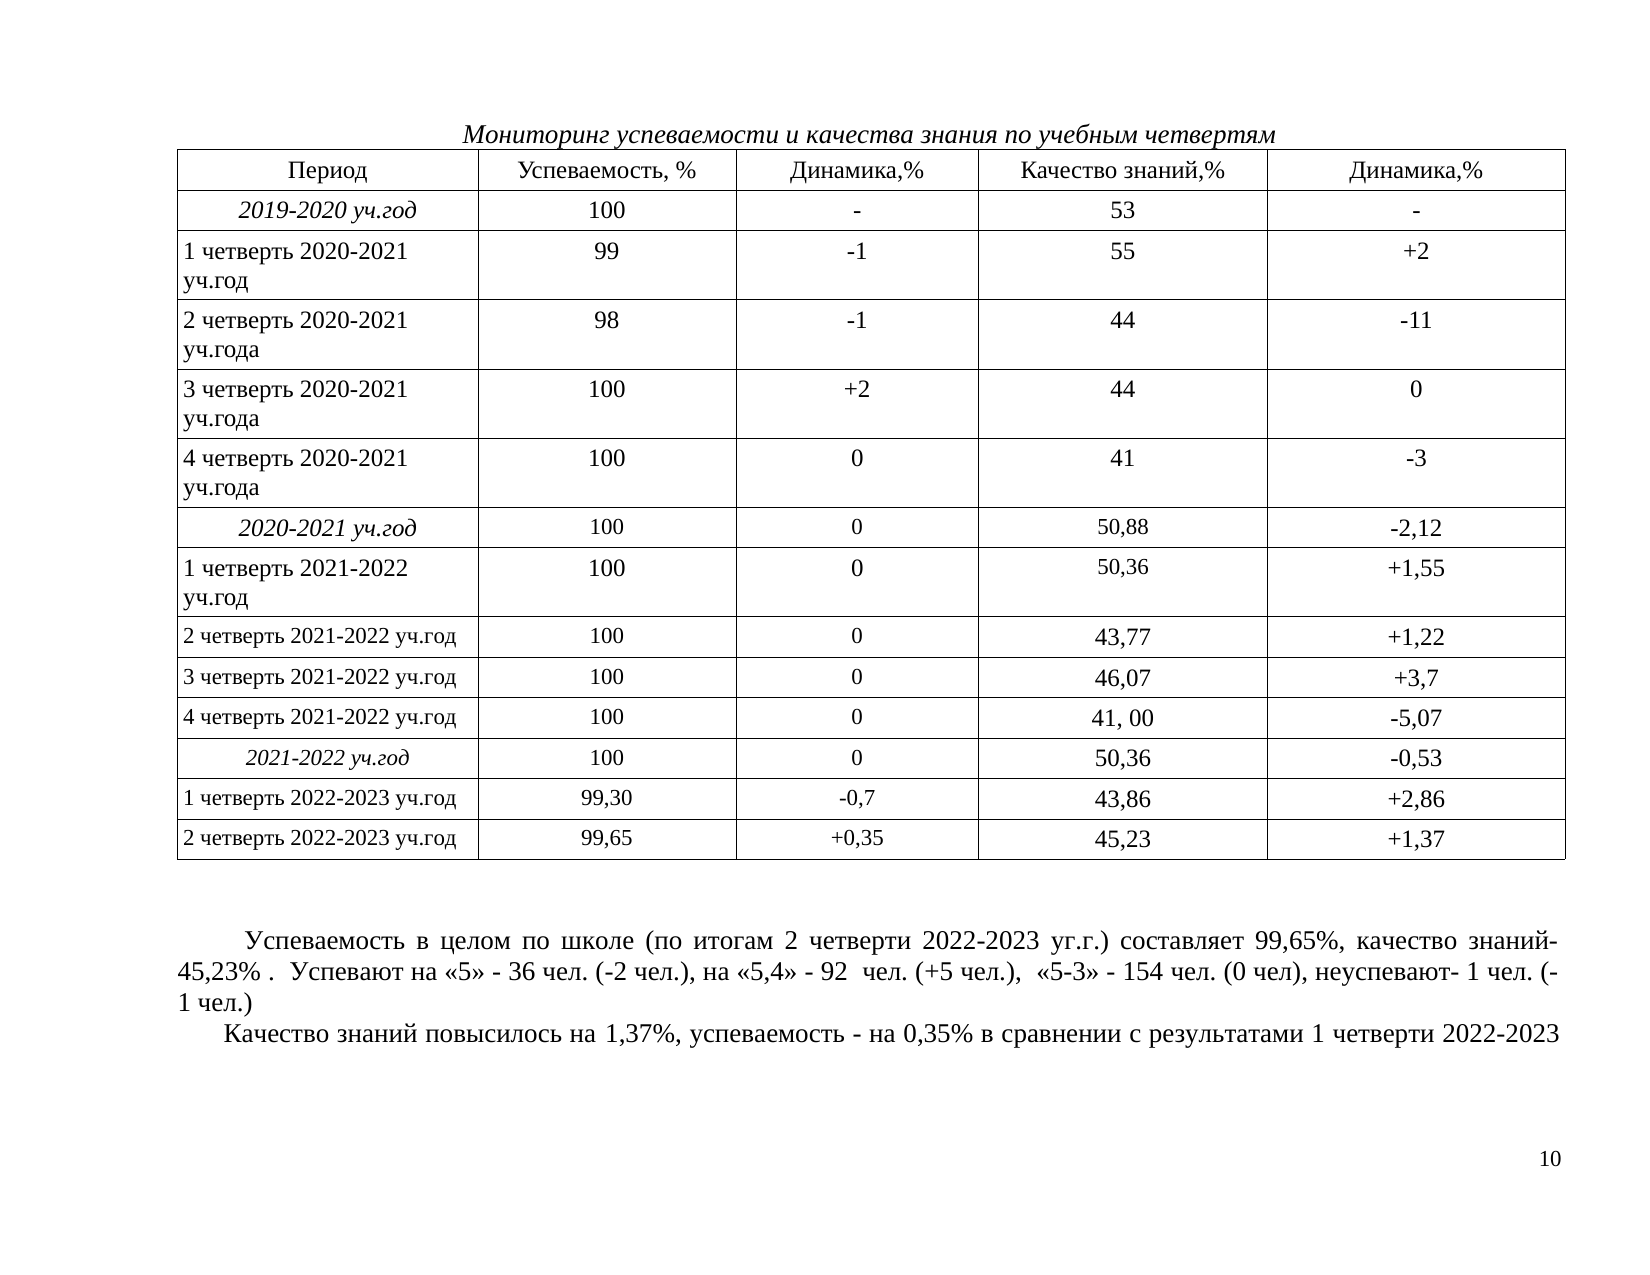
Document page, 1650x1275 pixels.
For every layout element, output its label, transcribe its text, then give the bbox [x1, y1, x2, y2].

table_header Качество знаний,% [979, 150, 1267, 190]
table_cell 0 [737, 548, 978, 616]
table_cell +2 [1268, 231, 1565, 299]
table_cell 2021-2022 уч.год [178, 739, 478, 778]
table_header Динамика,% [737, 150, 978, 190]
table_cell 41, 00 [979, 698, 1267, 738]
table_cell 53 [979, 191, 1267, 230]
table_cell +1,22 [1268, 617, 1565, 657]
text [177, 1017, 1561, 1048]
table_cell 100 [479, 370, 736, 438]
table_cell 4 четверть 2021-2022 уч.год [178, 698, 478, 738]
table_cell -1 [737, 300, 978, 368]
table_cell 100 [479, 617, 736, 657]
table_header Период [178, 150, 478, 190]
table_cell -5,07 [1268, 698, 1565, 738]
table_cell 50,88 [979, 508, 1267, 547]
table_cell +2,86 [1268, 779, 1565, 818]
table_cell 44 [979, 370, 1267, 438]
table_cell +1,37 [1268, 820, 1565, 859]
table_cell 100 [479, 191, 736, 230]
table_cell -11 [1268, 300, 1565, 368]
table_cell +0,35 [737, 820, 978, 859]
table_cell 1 четверть 2022-2023 уч.год [178, 779, 478, 818]
table_cell 0 [737, 439, 978, 507]
table_cell 0 [1268, 370, 1565, 438]
table_cell 41 [979, 439, 1267, 507]
table_cell 99 [479, 231, 736, 299]
table_cell 43,77 [979, 617, 1267, 657]
table_header Успеваемость, % [479, 150, 736, 190]
table_cell 1 четверть 2020-2021 уч.год [178, 231, 478, 299]
text Успеваемость в целом по школе (по итогам 2 четверти 2022-2023 уг.г.) составляет 99,65%, качество знаний- 45,23% . Успевают на «5» - 36 чел. (-2 чел.), на «5,4» - 92 чел. (+5 чел.), «5-3» - 154 чел. (0 чел), неуспевают- 1 чел. (-1 чел.) [177, 924, 1561, 1017]
table_cell 0 [737, 658, 978, 697]
table_cell 100 [479, 548, 736, 616]
table_cell 2019-2020 уч.год [178, 191, 478, 230]
table_cell 100 [479, 698, 736, 738]
table_cell 50,36 [979, 548, 1267, 616]
table_header Динамика,% [1268, 150, 1565, 190]
table_cell 43,86 [979, 779, 1267, 818]
table_cell 55 [979, 231, 1267, 299]
table_cell 2020-2021 уч.год [178, 508, 478, 547]
table_cell 100 [479, 739, 736, 778]
table_cell -1 [737, 231, 978, 299]
table_cell 3 четверть 2021-2022 уч.год [178, 658, 478, 697]
table_cell 44 [979, 300, 1267, 368]
table_cell +2 [737, 370, 978, 438]
table_cell - [737, 191, 978, 230]
table_cell 2 четверть 2020-2021 уч.года [178, 300, 478, 368]
table_cell 98 [479, 300, 736, 368]
table_cell 45,23 [979, 820, 1267, 859]
table_cell 100 [479, 508, 736, 547]
table_cell 0 [737, 508, 978, 547]
table_cell 4 четверть 2020-2021 уч.года [178, 439, 478, 507]
table_cell +3,7 [1268, 658, 1565, 697]
table_cell +1,55 [1268, 548, 1565, 616]
table_cell -0,53 [1268, 739, 1565, 778]
table_cell 50,36 [979, 739, 1267, 778]
table_cell 100 [479, 658, 736, 697]
table_cell -3 [1268, 439, 1565, 507]
table_cell 0 [737, 739, 978, 778]
table_cell 100 [479, 439, 736, 507]
table_cell 99,65 [479, 820, 736, 859]
table_cell -2,12 [1268, 508, 1565, 547]
table_cell 1 четверть 2021-2022 уч.год [178, 548, 478, 616]
text Мониторинг успеваемости и качества знания по учебным четвертям [177, 118, 1561, 149]
table_cell -0,7 [737, 779, 978, 818]
table_cell 2 четверть 2021-2022 уч.год [178, 617, 478, 657]
table_cell 46,07 [979, 658, 1267, 697]
table_cell 99,30 [479, 779, 736, 818]
table_cell - [1268, 191, 1565, 230]
table_cell 0 [737, 698, 978, 738]
table_cell 2 четверть 2022-2023 уч.год [178, 820, 478, 859]
table_cell 3 четверть 2020-2021 уч.года [178, 370, 478, 438]
table_cell 0 [737, 617, 978, 657]
